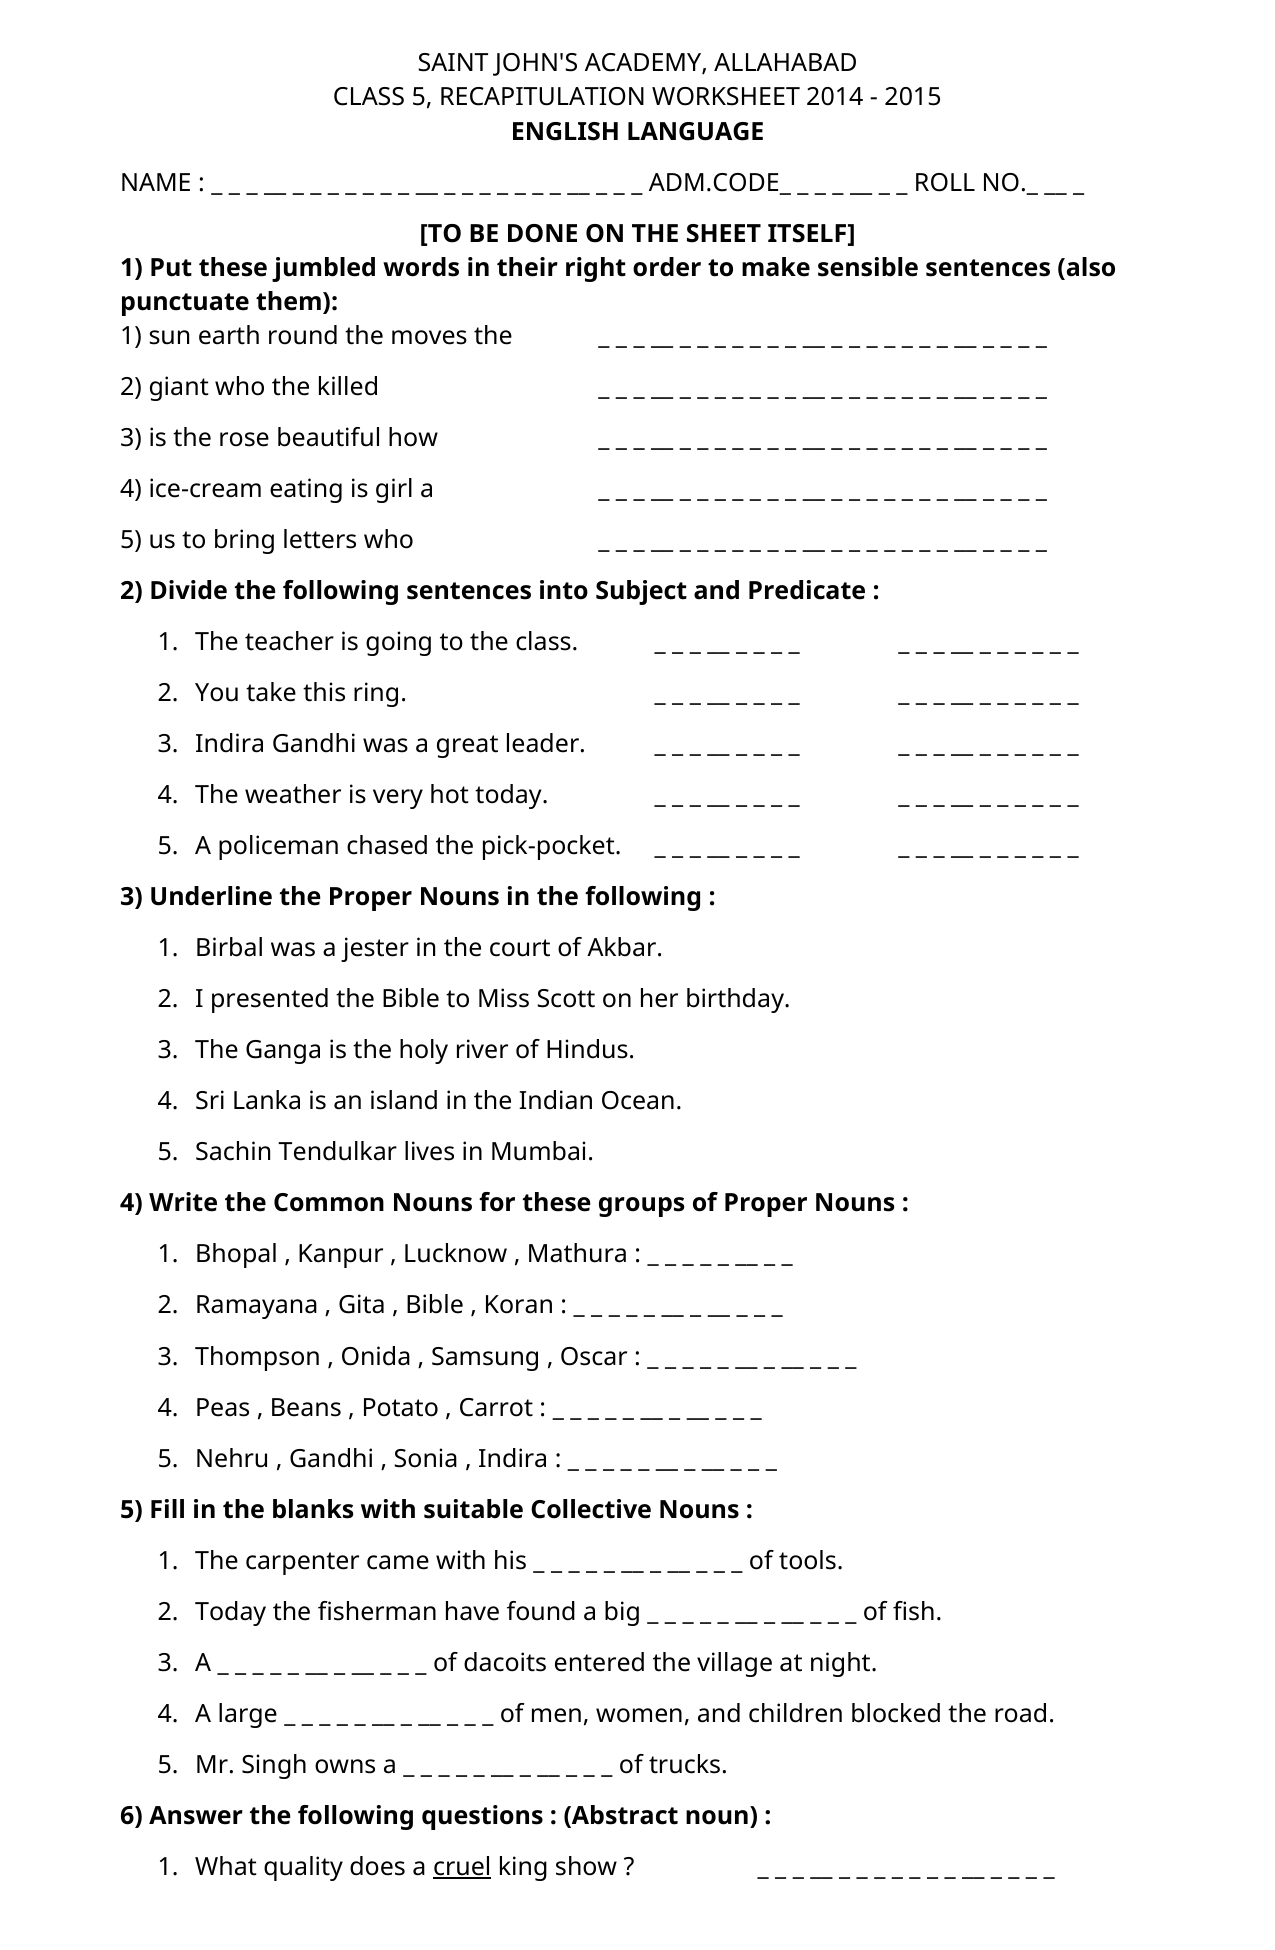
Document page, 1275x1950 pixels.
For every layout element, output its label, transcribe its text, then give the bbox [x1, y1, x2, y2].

text 5) Fill in the blanks with suitable Collective Nouns : [120, 1491, 1155, 1525]
text 3) is the rose beautiful how _ _ _ __ _ _ _ _ _ _ _ __ _ _ _ _ _ _ _ __ _ _ _ _ [120, 419, 1155, 453]
list The weather is very hot today. _ _ _ __ _ _ _ _ _ _ _ __ _ _ _ _ _ _ [157, 777, 1155, 811]
text 2) giant who the killed _ _ _ __ _ _ _ _ _ _ _ __ _ _ _ _ _ _ _ __ _ _ _ _ [120, 368, 1155, 402]
list Nehru , Gandhi , Sonia , Indira : _ _ _ _ _ __ _ __ _ _ _ [157, 1440, 1155, 1474]
text NAME : _ _ _ __ _ _ _ _ _ _ _ __ _ _ _ _ _ _ _ __ _ _ _ ADM.CODE_ _ _ _ __ _ _ ROLL NO._ __ _ [120, 164, 1155, 198]
list Ramayana , Gita , Bible , Koran : _ _ _ _ _ __ _ __ _ _ _ [157, 1287, 1155, 1321]
text 5) us to bring letters who _ _ _ __ _ _ _ _ _ _ _ __ _ _ _ _ _ _ _ __ _ _ _ _ [120, 522, 1155, 556]
text 4) ice-cream eating is girl a _ _ _ __ _ _ _ _ _ _ _ __ _ _ _ _ _ _ _ __ _ _ _ _ [120, 471, 1155, 504]
list A _ _ _ _ _ __ _ __ _ _ _ of dacoits entered the village at night. [157, 1644, 1155, 1678]
text 1) sun earth round the moves the _ _ _ __ _ _ _ _ _ _ _ __ _ _ _ _ _ _ _ __ _ _ _ _ [120, 317, 1155, 351]
list The Ganga is the holy river of Hindus. [157, 1032, 1155, 1066]
text 1) Put these jumbled words in their right order to make sensible sentences (also punctuate them): [120, 249, 1155, 317]
list A policeman chased the pick-pocket. _ _ _ __ _ _ _ _ _ _ _ __ _ _ _ _ _ _ [157, 828, 1155, 862]
list Birbal was a jester in the court of Akbar. [157, 930, 1155, 964]
list Today the fisherman have found a big _ _ _ _ _ __ _ __ _ _ _ of fish. [157, 1593, 1155, 1627]
text ENGLISH LANGUAGE [120, 113, 1155, 147]
list Sachin Tendulkar lives in Mumbai. [157, 1134, 1155, 1168]
text 6) Answer the following questions : (Abstract noun) : [120, 1798, 1155, 1832]
list Bhopal , Kanpur , Lucknow , Mathura : _ _ _ _ _ __ _ _ [157, 1236, 1155, 1270]
list I presented the Bible to Miss Scott on her birthday. [157, 981, 1155, 1015]
list Peas , Beans , Potato , Carrot : _ _ _ _ _ __ _ __ _ _ _ [157, 1389, 1155, 1423]
list The teacher is going to the class. _ _ _ __ _ _ _ _ _ _ _ __ _ _ _ _ _ _ [157, 624, 1155, 658]
text 2) Divide the following sentences into Subject and Predicate : [120, 573, 1155, 607]
text 4) Write the Common Nouns for these groups of Proper Nouns : [120, 1185, 1155, 1219]
list What quality does a cruel king show ? _ _ _ __ _ _ _ _ _ _ _ __ _ _ _ _ [157, 1849, 1155, 1883]
list Sri Lanka is an island in the Indian Ocean. [157, 1083, 1155, 1117]
text 3) Underline the Proper Nouns in the following : [120, 879, 1155, 913]
list Mr. Singh owns a _ _ _ _ _ __ _ __ _ _ _ of trucks. [157, 1747, 1155, 1781]
list Indira Gandhi was a great leader. _ _ _ __ _ _ _ _ _ _ _ __ _ _ _ _ _ _ [157, 726, 1155, 760]
list A large _ _ _ _ _ __ _ __ _ _ _ of men, women, and children blocked the road. [157, 1696, 1155, 1729]
text [TO BE DONE ON THE SHEET ITSELF] [120, 215, 1155, 249]
text Class 5, Recapitulation Worksheet 2014 - 2015 [120, 79, 1155, 113]
list You take this ring. _ _ _ __ _ _ _ _ _ _ _ __ _ _ _ _ _ _ [157, 675, 1155, 709]
text Saint John's Academy, Allahabad [120, 45, 1155, 79]
list The carpenter came with his _ _ _ _ _ __ _ __ _ _ _ of tools. [157, 1542, 1155, 1576]
list Thompson , Onida , Samsung , Oscar : _ _ _ _ _ __ _ __ _ _ _ [157, 1338, 1155, 1372]
